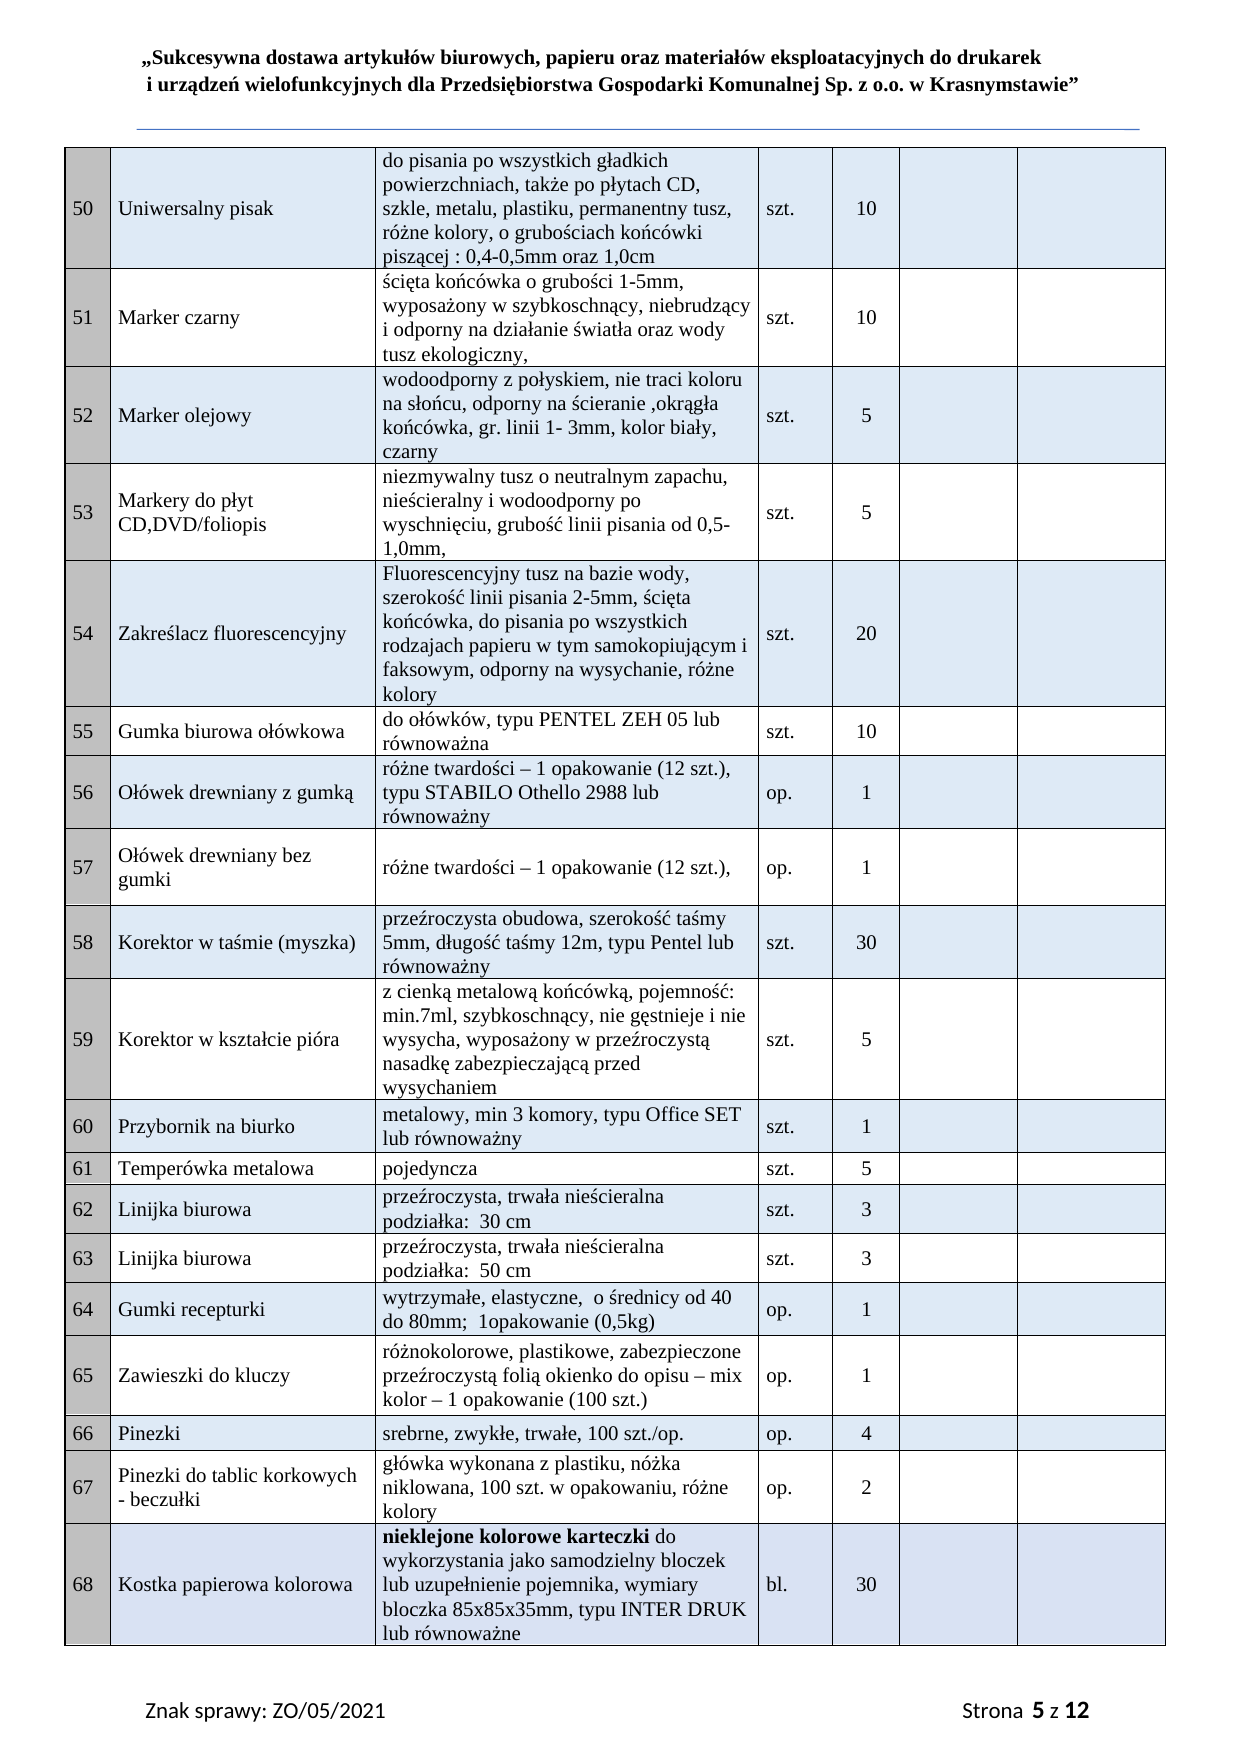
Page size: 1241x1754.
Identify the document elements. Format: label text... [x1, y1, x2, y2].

table_cell [900, 906, 1017, 978]
table_cell 1 [833, 756, 899, 828]
table_cell 60 [66, 1100, 110, 1152]
table_cell nieklejone kolorowe karteczki do wykorzystania jako samodzielny bloczek lub uzupełnienie pojemnika, wymiary bloczka 85x85x35mm, typu INTER DRUK lub równoważne [376, 1524, 758, 1644]
table_cell [1018, 1451, 1165, 1523]
table_cell [1018, 1234, 1165, 1282]
table_cell [900, 1336, 1017, 1414]
table_cell 57 [66, 829, 110, 904]
table_cell Linijka biurowa [111, 1234, 375, 1282]
table_cell Gumki recepturki [111, 1283, 375, 1335]
table_cell [900, 561, 1017, 706]
table_cell 5 [833, 1153, 899, 1183]
table_cell op. [759, 1416, 832, 1450]
table_cell wodoodporny z połyskiem, nie traci koloru na słońcu, odporny na ścieranie ,okrągła końcówka, gr. linii 1- 3mm, kolor biały, czarny [376, 367, 758, 463]
table_cell 5 [833, 464, 899, 560]
table_cell [1018, 367, 1165, 463]
table_cell Pinezki do tablic korkowych - beczułki [111, 1451, 375, 1523]
table_cell 4 [833, 1416, 899, 1450]
table_cell [1018, 1283, 1165, 1335]
table_cell 61 [66, 1153, 110, 1183]
table_cell 53 [66, 464, 110, 560]
table_cell 30 [833, 1524, 899, 1644]
table_cell szt. [759, 464, 832, 560]
table_cell [1018, 906, 1165, 978]
table_cell pojedyncza [376, 1153, 758, 1183]
table_cell [900, 1416, 1017, 1450]
table_cell op. [759, 1451, 832, 1523]
table_cell [1018, 269, 1165, 366]
table_cell 56 [66, 756, 110, 828]
table_cell przeźroczysta, trwała nieścieralna podziałka: 30 cm [376, 1185, 758, 1233]
table_cell Korektor w taśmie (myszka) [111, 906, 375, 978]
table_cell 1 [833, 1336, 899, 1414]
table_cell różne twardości – 1 opakowanie (12 szt.), typu STABILO Othello 2988 lub równoważny [376, 756, 758, 828]
table_cell [900, 979, 1017, 1099]
table_cell Uniwersalny pisak [111, 148, 375, 268]
table_cell szt. [759, 1185, 832, 1233]
table_cell 1 [833, 829, 899, 904]
table_cell 3 [833, 1185, 899, 1233]
table_cell [900, 367, 1017, 463]
table_cell Kostka papierowa kolorowa [111, 1524, 375, 1644]
table_cell przeźroczysta, trwała nieścieralna podziałka: 50 cm [376, 1234, 758, 1282]
table_cell 62 [66, 1185, 110, 1233]
table_cell op. [759, 829, 832, 904]
table_cell różnokolorowe, plastikowe, zabezpieczone przeźroczystą folią okienko do opisu – mix kolor – 1 opakowanie (100 szt.) [376, 1336, 758, 1414]
table_cell op. [759, 756, 832, 828]
table_cell 5 [833, 979, 899, 1099]
table_cell z cienką metalową końcówką, pojemność: min.7ml, szybkoschnący, nie gęstnieje i nie wysycha, wyposażony w przeźroczystą nasadkę zabezpieczającą przed wysychaniem [376, 979, 758, 1099]
table_cell 5 [833, 367, 899, 463]
table_cell 66 [66, 1416, 110, 1450]
table_cell op. [759, 1336, 832, 1414]
table_cell [900, 269, 1017, 366]
table_cell szt. [759, 367, 832, 463]
table_cell [1018, 464, 1165, 560]
table_cell [1018, 756, 1165, 828]
table_cell [1018, 979, 1165, 1099]
table_cell szt. [759, 1100, 832, 1152]
table_cell 1 [833, 1100, 899, 1152]
table_cell [1018, 1153, 1165, 1183]
table_cell 65 [66, 1336, 110, 1414]
table_cell szt. [759, 1153, 832, 1183]
table_cell [1018, 1100, 1165, 1152]
table_cell [900, 464, 1017, 560]
table_cell 59 [66, 979, 110, 1099]
table_cell szt. [759, 148, 832, 268]
table_cell 58 [66, 906, 110, 978]
table_cell 55 [66, 707, 110, 755]
table_cell 10 [833, 148, 899, 268]
table_cell [900, 148, 1017, 268]
table_cell różne twardości – 1 opakowanie (12 szt.), [376, 829, 758, 904]
table_cell główka wykonana z plastiku, nóżka niklowana, 100 szt. w opakowaniu, różne kolory [376, 1451, 758, 1523]
table_cell op. [759, 1283, 832, 1335]
table_cell 30 [833, 906, 899, 978]
table_cell Zawieszki do kluczy [111, 1336, 375, 1414]
table_cell 10 [833, 707, 899, 755]
table_cell 50 [66, 148, 110, 268]
table_cell [1018, 561, 1165, 706]
table_cell Ołówek drewniany z gumką [111, 756, 375, 828]
table_cell Linijka biurowa [111, 1185, 375, 1233]
table_cell [1018, 148, 1165, 268]
table_cell Temperówka metalowa [111, 1153, 375, 1183]
table_cell metalowy, min 3 komory, typu Office SET lub równoważny [376, 1100, 758, 1152]
table_cell przeźroczysta obudowa, szerokość taśmy 5mm, długość taśmy 12m, typu Pentel lub równoważny [376, 906, 758, 978]
table_cell 1 [833, 1283, 899, 1335]
table_cell [900, 1185, 1017, 1233]
table_cell 51 [66, 269, 110, 366]
table_cell [900, 707, 1017, 755]
table_cell 3 [833, 1234, 899, 1282]
table_cell szt. [759, 707, 832, 755]
table_cell bl. [759, 1524, 832, 1644]
table_cell [1018, 829, 1165, 904]
table_cell wytrzymałe, elastyczne, o średnicy od 40 do 80mm; 1opakowanie (0,5kg) [376, 1283, 758, 1335]
table_cell 20 [833, 561, 899, 706]
table_cell [900, 1524, 1017, 1644]
table_cell [1018, 1524, 1165, 1644]
table_cell [1018, 707, 1165, 755]
table_cell [900, 1234, 1017, 1282]
table_cell do ołówków, typu PENTEL ZEH 05 lub równoważna [376, 707, 758, 755]
table_cell 64 [66, 1283, 110, 1335]
table_cell 2 [833, 1451, 899, 1523]
table_cell [900, 756, 1017, 828]
table_cell [1018, 1185, 1165, 1233]
table_cell srebrne, zwykłe, trwałe, 100 szt./op. [376, 1416, 758, 1450]
table_cell [1018, 1336, 1165, 1414]
table_cell Gumka biurowa ołówkowa [111, 707, 375, 755]
table_cell Marker olejowy [111, 367, 375, 463]
table_cell [900, 1153, 1017, 1183]
table_cell ścięta końcówka o grubości 1-5mm, wyposażony w szybkoschnący, niebrudzący i odporny na działanie światła oraz wody tusz ekologiczny, [376, 269, 758, 366]
table_cell 52 [66, 367, 110, 463]
table_cell Fluorescencyjny tusz na bazie wody, szerokość linii pisania 2-5mm, ścięta końcówka, do pisania po wszystkich rodzajach papieru w tym samokopiującym i faksowym, odporny na wysychanie, różne kolory [376, 561, 758, 706]
table_cell szt. [759, 979, 832, 1099]
table_cell Przybornik na biurko [111, 1100, 375, 1152]
table_cell 10 [833, 269, 899, 366]
table_cell [900, 829, 1017, 904]
table_cell szt. [759, 269, 832, 366]
table_cell Korektor w kształcie pióra [111, 979, 375, 1099]
table_cell [900, 1283, 1017, 1335]
table_cell niezmywalny tusz o neutralnym zapachu, nieścieralny i wodoodporny po wyschnięciu, grubość linii pisania od 0,5-1,0mm, [376, 464, 758, 560]
table_cell 63 [66, 1234, 110, 1282]
table_cell Pinezki [111, 1416, 375, 1450]
table_cell [900, 1100, 1017, 1152]
table_cell szt. [759, 906, 832, 978]
table_cell Markery do płyt CD,DVD/foliopis [111, 464, 375, 560]
table_cell do pisania po wszystkich gładkich powierzchniach, także po płytach CD, szkle, metalu, plastiku, permanentny tusz, różne kolory, o grubościach końcówki piszącej : 0,4-0,5mm oraz 1,0cm [376, 148, 758, 268]
table_cell [1018, 1416, 1165, 1450]
table_cell 68 [66, 1524, 110, 1644]
table_cell 54 [66, 561, 110, 706]
table_cell [900, 1451, 1017, 1523]
table_cell szt. [759, 1234, 832, 1282]
table_cell szt. [759, 561, 832, 706]
table_cell Ołówek drewniany bez gumki [111, 829, 375, 904]
table_cell Zakreślacz fluorescencyjny [111, 561, 375, 706]
table_cell 67 [66, 1451, 110, 1523]
table_cell Marker czarny [111, 269, 375, 366]
